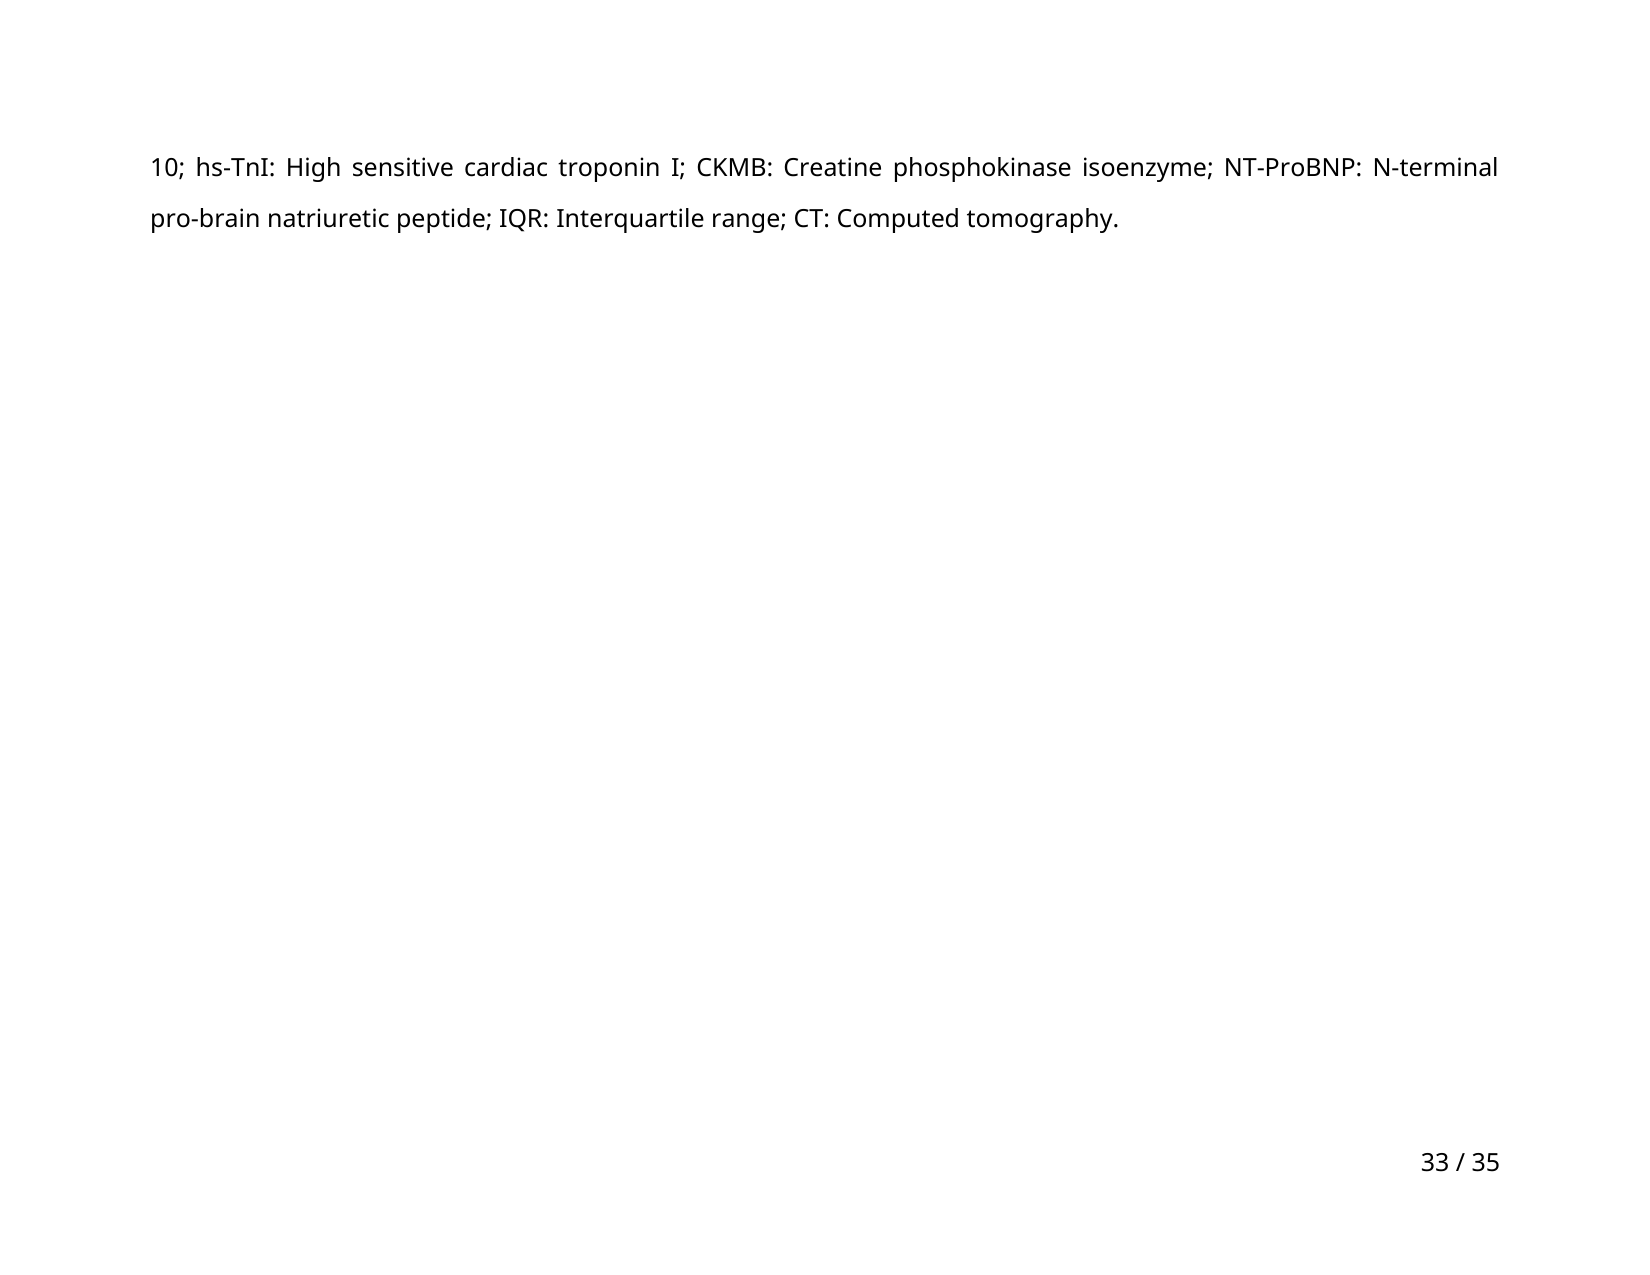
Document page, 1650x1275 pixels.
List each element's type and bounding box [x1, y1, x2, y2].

text [150, 150, 1500, 235]
